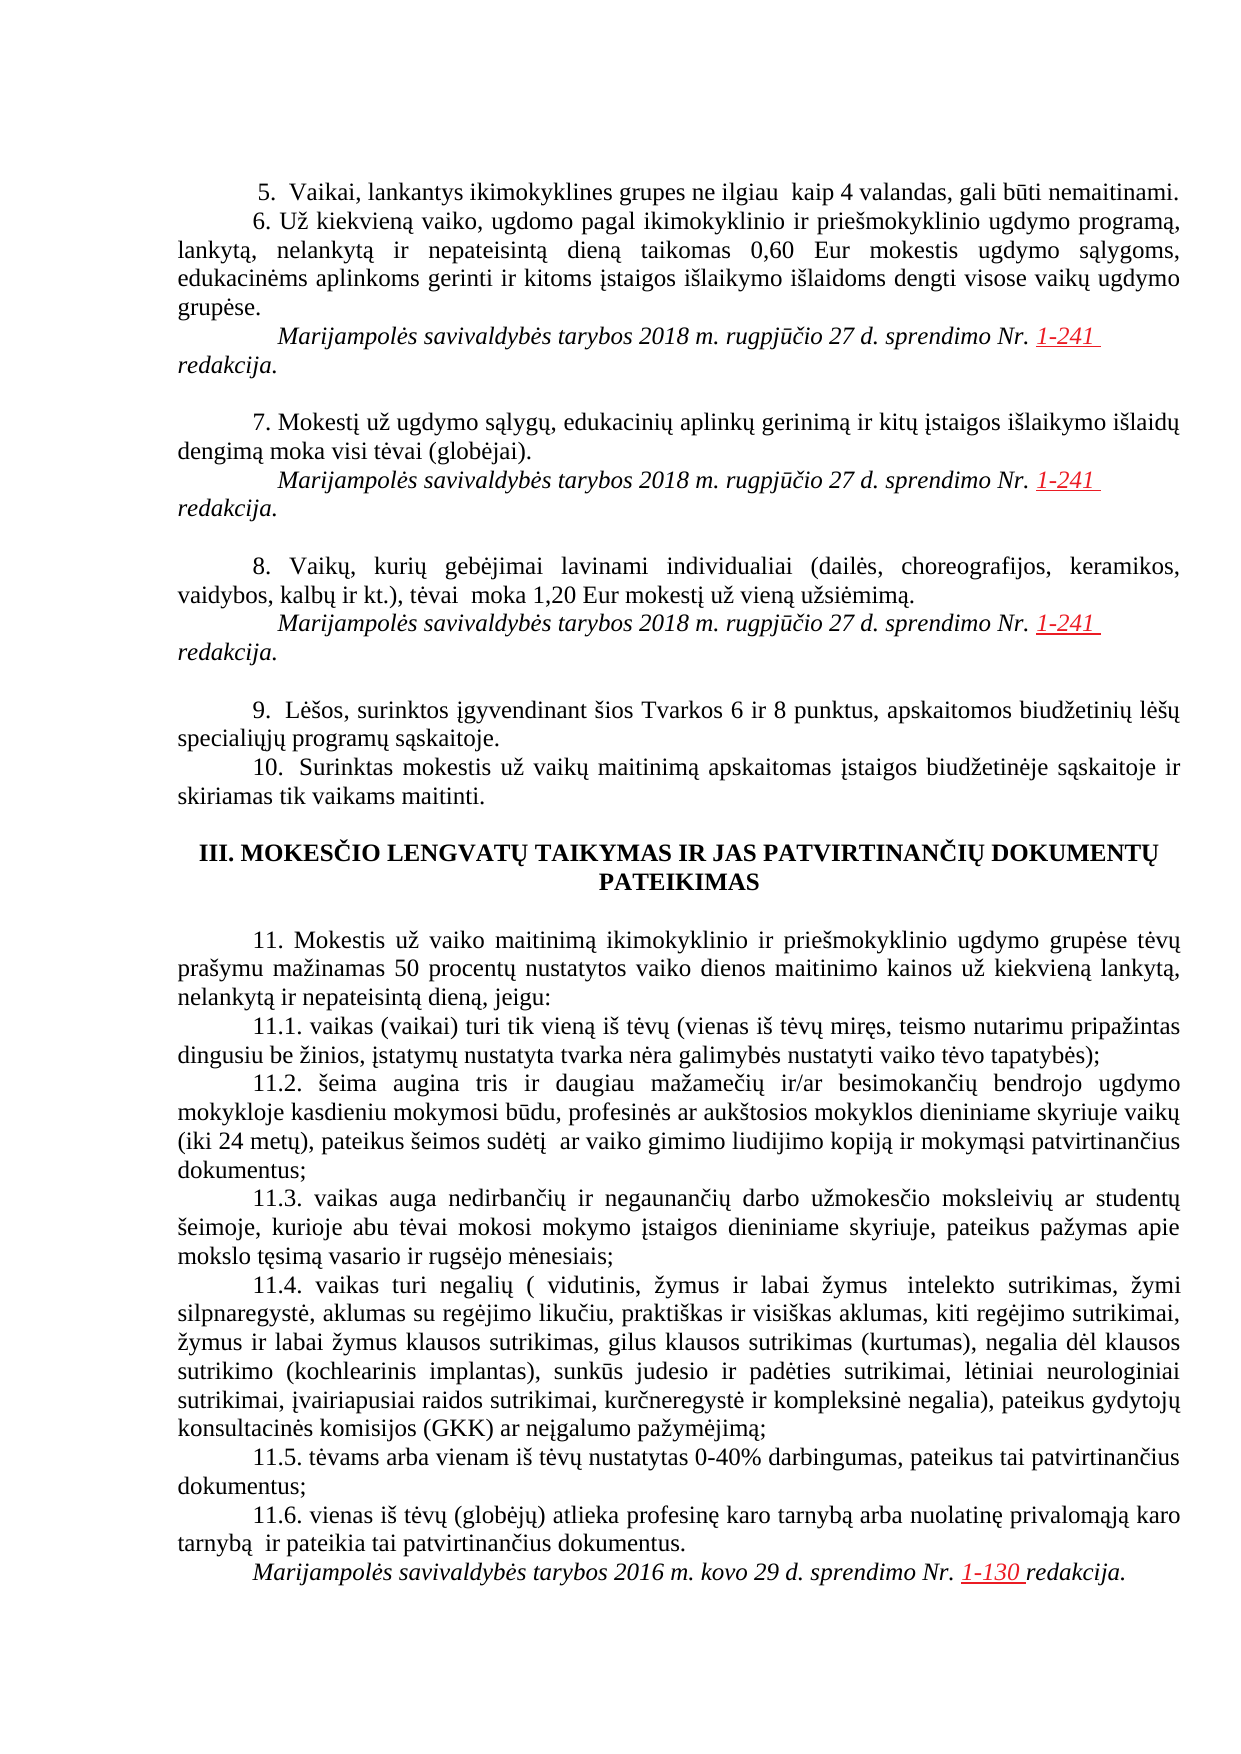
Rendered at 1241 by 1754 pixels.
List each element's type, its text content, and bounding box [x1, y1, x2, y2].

text 7. Mokestį už ugdymo sąlygų, edukacinių aplinkų gerinimą ir kitų įstaigos išlaikymo išlaidų dengimą moka visi tėvai (globėjai). [177, 407, 1181, 465]
text 11.4. vaikas turi negalių ( vidutinis, žymus ir labai žymus intelekto sutrikimas, žymi silpnaregystė, aklumas su regėjimo likučiu, praktiškas ir visiškas aklumas, kiti regėjimo sutrikimai, žymus ir labai žymus klausos sutrikimas, gilus klausos sutrikimas (kurtumas), negalia dėl klausos sutrikimo (kochlearinis implantas), sunkūs judesio ir padėties sutrikimai, lėtiniai neurologiniai sutrikimai, įvairiapusiai raidos sutrikimai, kurčneregystė ir kompleksinė negalia), pateikus gydytojų konsultacinės komisijos (GKK) ar neįgalumo pažymėjimą; [177, 1270, 1181, 1442]
text 10. Surinktas mokestis už vaikų maitinimą apskaitomas įstaigos biudžetinėje sąskaitoje ir skiriamas tik vaikams maitinti. [177, 752, 1181, 810]
text 11.1. vaikas (vaikai) turi tik vieną iš tėvų (vienas iš tėvų miręs, teismo nutarimu pripažintas dingusiu be žinios, įstatymų nustatyta tvarka nėra galimybės nustatyti vaiko tėvo tapatybės); [177, 1011, 1181, 1068]
text 5. Vaikai, lankantys ikimokyklines grupes ne ilgiau kaip 4 valandas, gali būti nemaitinami. [177, 177, 1181, 206]
text 11.2. šeima augina tris ir daugiau mažamečių ir/ar besimokančių bendrojo ugdymo mokykloje kasdieniu mokymosi būdu, profesinės ar aukštosios mokyklos dieniniame skyriuje vaikų (iki 24 metų), pateikus šeimos sudėtį ar vaiko gimimo liudijimo kopiją ir mokymąsi patvirtinančius dokumentus; [177, 1068, 1181, 1183]
text 11. Mokestis už vaiko maitinimą ikimokyklinio ir priešmokyklinio ugdymo grupėse tėvų prašymu mažinamas 50 procentų nustatytos vaiko dienos maitinimo kainos už kiekvieną lankytą, nelankytą ir nepateisintą dieną, jeigu: [177, 925, 1181, 1011]
text 9. Lėšos, surinktos įgyvendinant šios Tvarkos 6 ir 8 punktus, apskaitomos biudžetinių lėšų specialiųjų programų sąskaitoje. [177, 695, 1181, 752]
text 11.6. vienas iš tėvų (globėjų) atlieka profesinę karo tarnybą arba nuolatinę privalomąją karo tarnybą ir pateikia tai patvirtinančius dokumentus. [177, 1500, 1181, 1557]
text 6. Už kiekvieną vaiko, ugdomo pagal ikimokyklinio ir priešmokyklinio ugdymo programą, lankytą, nelankytą ir nepateisintą dieną taikomas 0,60 Eur mokestis ugdymo sąlygoms, edukacinėms aplinkoms gerinti ir kitoms įstaigos išlaikymo išlaidoms dengti visose vaikų ugdymo grupėse. [177, 206, 1181, 321]
text 11.5. tėvams arba vienam iš tėvų nustatytas 0-40% darbingumas, pateikus tai patvirtinančius dokumentus; [177, 1442, 1181, 1500]
text Marijampolės savivaldybės tarybos 2018 m. rugpjūčio 27 d. sprendimo Nr. 1-241 redakcija. [177, 608, 1181, 666]
text 11.3. vaikas auga nedirbančių ir negaunančių darbo užmokesčio moksleivių ar studentų šeimoje, kurioje abu tėvai mokosi mokymo įstaigos dieniniame skyriuje, pateikus pažymas apie mokslo tęsimą vasario ir rugsėjo mėnesiais; [177, 1183, 1181, 1270]
text Marijampolės savivaldybės tarybos 2016 m. kovo 29 d. sprendimo Nr. 1-130 redakcija. [177, 1557, 1181, 1586]
text III. mokesčio lengvatų taikymas ir jas patvirtinančių dokumentų pateikimas [177, 838, 1181, 896]
text Marijampolės savivaldybės tarybos 2018 m. rugpjūčio 27 d. sprendimo Nr. 1-241 redakcija. [177, 465, 1181, 522]
text Marijampolės savivaldybės tarybos 2018 m. rugpjūčio 27 d. sprendimo Nr. 1-241 redakcija. [177, 321, 1181, 378]
text 8. Vaikų, kurių gebėjimai lavinami individualiai (dailės, choreografijos, keramikos, vaidybos, kalbų ir kt.), tėvai moka 1,20 Eur mokestį už vieną užsiėmimą. [177, 551, 1181, 608]
